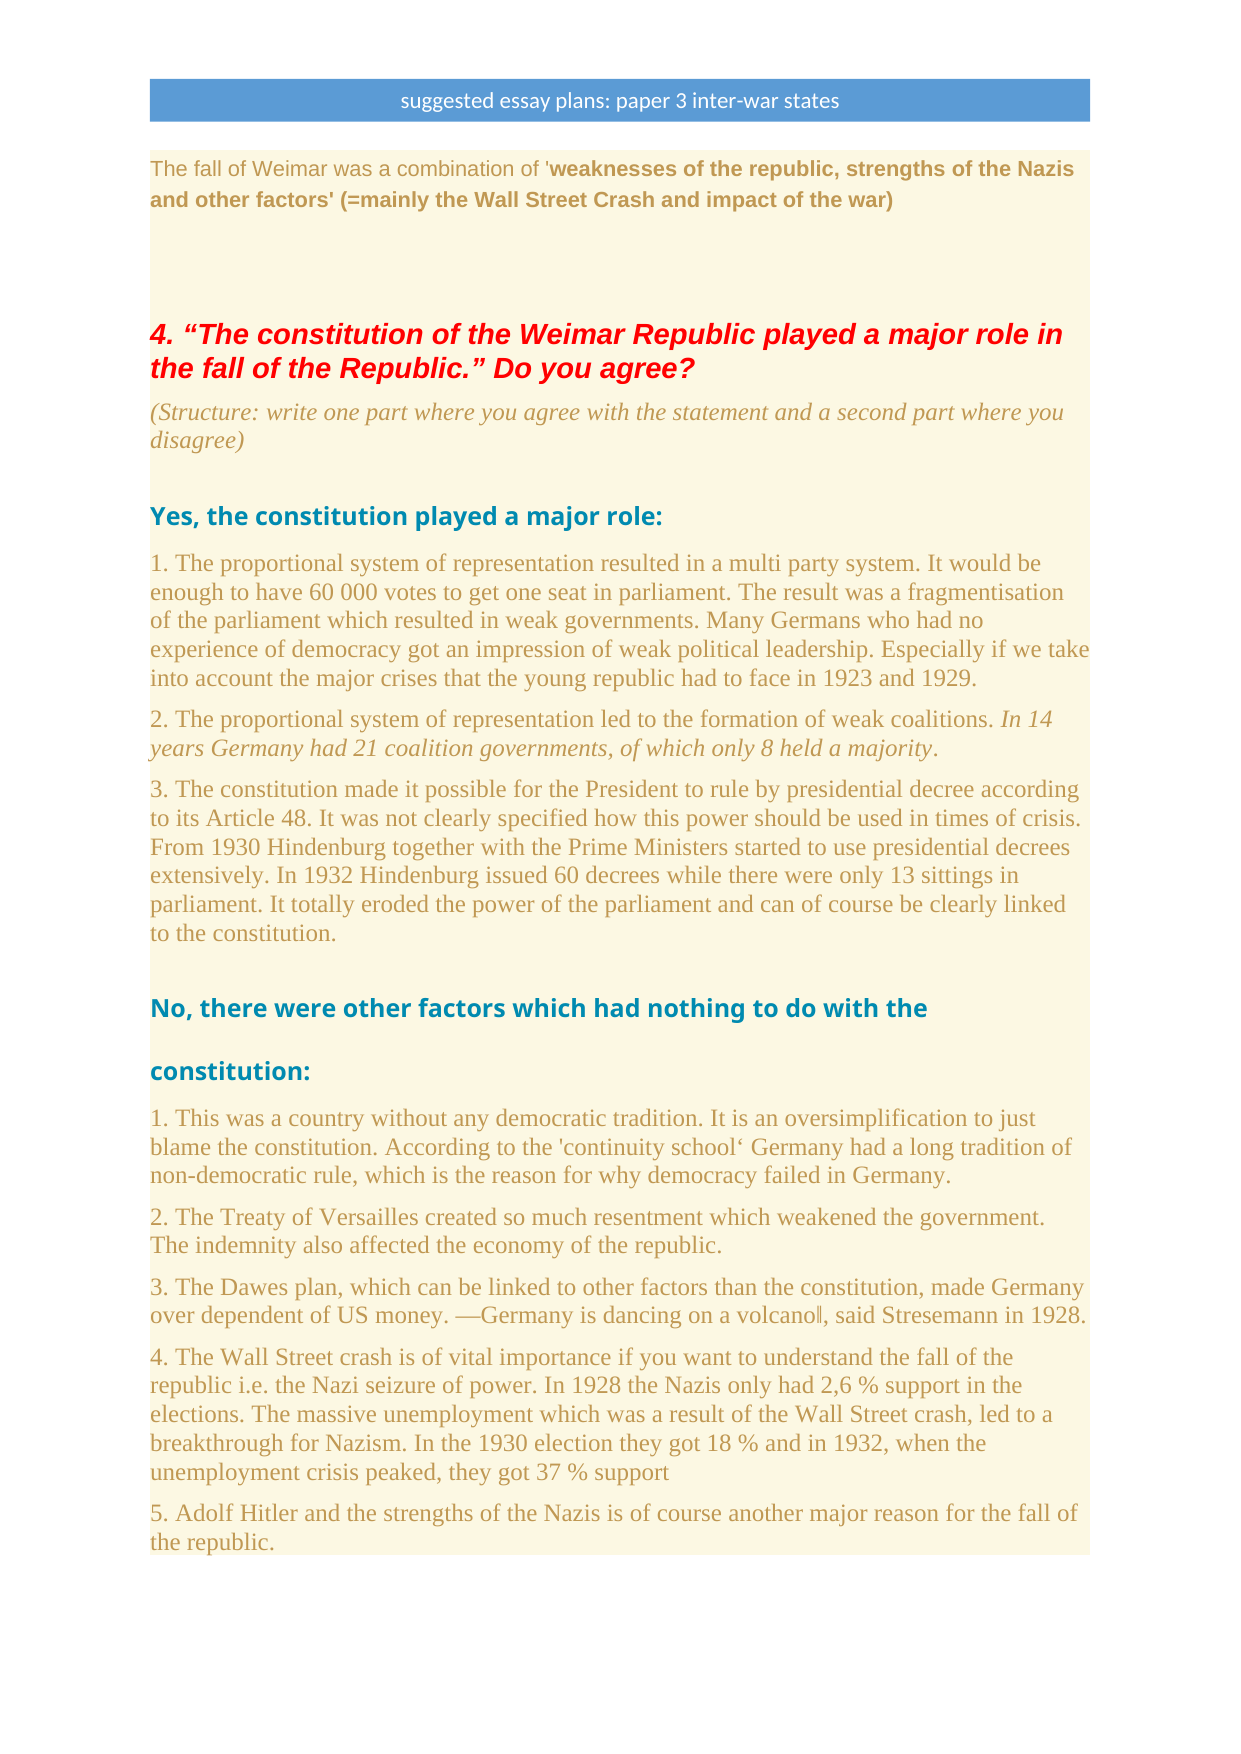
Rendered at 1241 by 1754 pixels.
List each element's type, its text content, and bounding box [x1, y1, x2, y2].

text The fall of Weimar was a combination of 'weaknesses of the republic, strengths of the Nazis and other factors' (=mainly the Wall Street Crash and impact of the war) [150, 150, 1090, 212]
text 3. The Dawes plan, which can be linked to other factors than the constitution, made Germany over dependent of US money. ―Germany is dancing on a volcano‖, said Stresemann in 1928. [150, 1272, 1090, 1329]
text 2. The proportional system of representation led to the formation of weak coalitions. In 14 years Germany had 21 coalition governments, of which only 8 held a majority. [150, 704, 1090, 762]
text 1. This was a country without any democratic tradition. It is an oversimplification to just blame the constitution. According to the 'continuity school‘ Germany had a long tradition of non-democratic rule, which is the reason for why democracy failed in Germany. [150, 1103, 1090, 1189]
text 2. The Treaty of Versailles created so much resentment which weakened the government. The indemnity also affected the economy of the republic. [150, 1202, 1090, 1259]
text 3. The constitution made it possible for the President to rule by presidential decree according to its Article 48. It was not clearly specified how this power should be used in times of crisis. From 1930 Hindenburg together with the Prime Ministers started to use presidential decrees extensively. In 1932 Hindenburg issued 60 decrees while there were only 13 sittings in parliament. It totally eroded the power of the parliament and can of course be clearly linked to the constitution. [150, 774, 1090, 947]
text 5. Adolf Hitler and the strengths of the Nazis is of course another major reason for the fall of the republic. [150, 1498, 1090, 1555]
text 4. The Wall Street crash is of vital importance if you want to understand the fall of the republic i.e. the Nazi seizure of power. In 1928 the Nazis only had 2,6 % support in the elections. The massive unemployment which was a result of the Wall Street crash, led to a breakthrough for Nazism. In the 1930 election they got 18 % and in 1932, when the unemployment crisis peaked, they got 37 % support [150, 1342, 1090, 1485]
subtitle No, there were other factors which had nothing to do with the constitution: [150, 962, 1090, 1087]
text 1. The proportional system of representation resulted in a multi party system. It would be enough to have 60 000 votes to get one seat in parliament. The result was a fragmentisation of the parliament which resulted in weak governments. Many Germans who had no experience of democracy got an impression of weak political leadership. Especially if we take into account the major crises that the young republic had to face in 1923 and 1929. [150, 548, 1090, 692]
text 4. “The constitution of the Weimar Republic played a major role in the fall of the Republic.” Do you agree? [150, 317, 1090, 384]
text (Structure: write one part where you agree with the statement and a second part where you disagree) [150, 397, 1090, 454]
subtitle Yes, the constitution played a major role: [150, 470, 1090, 532]
